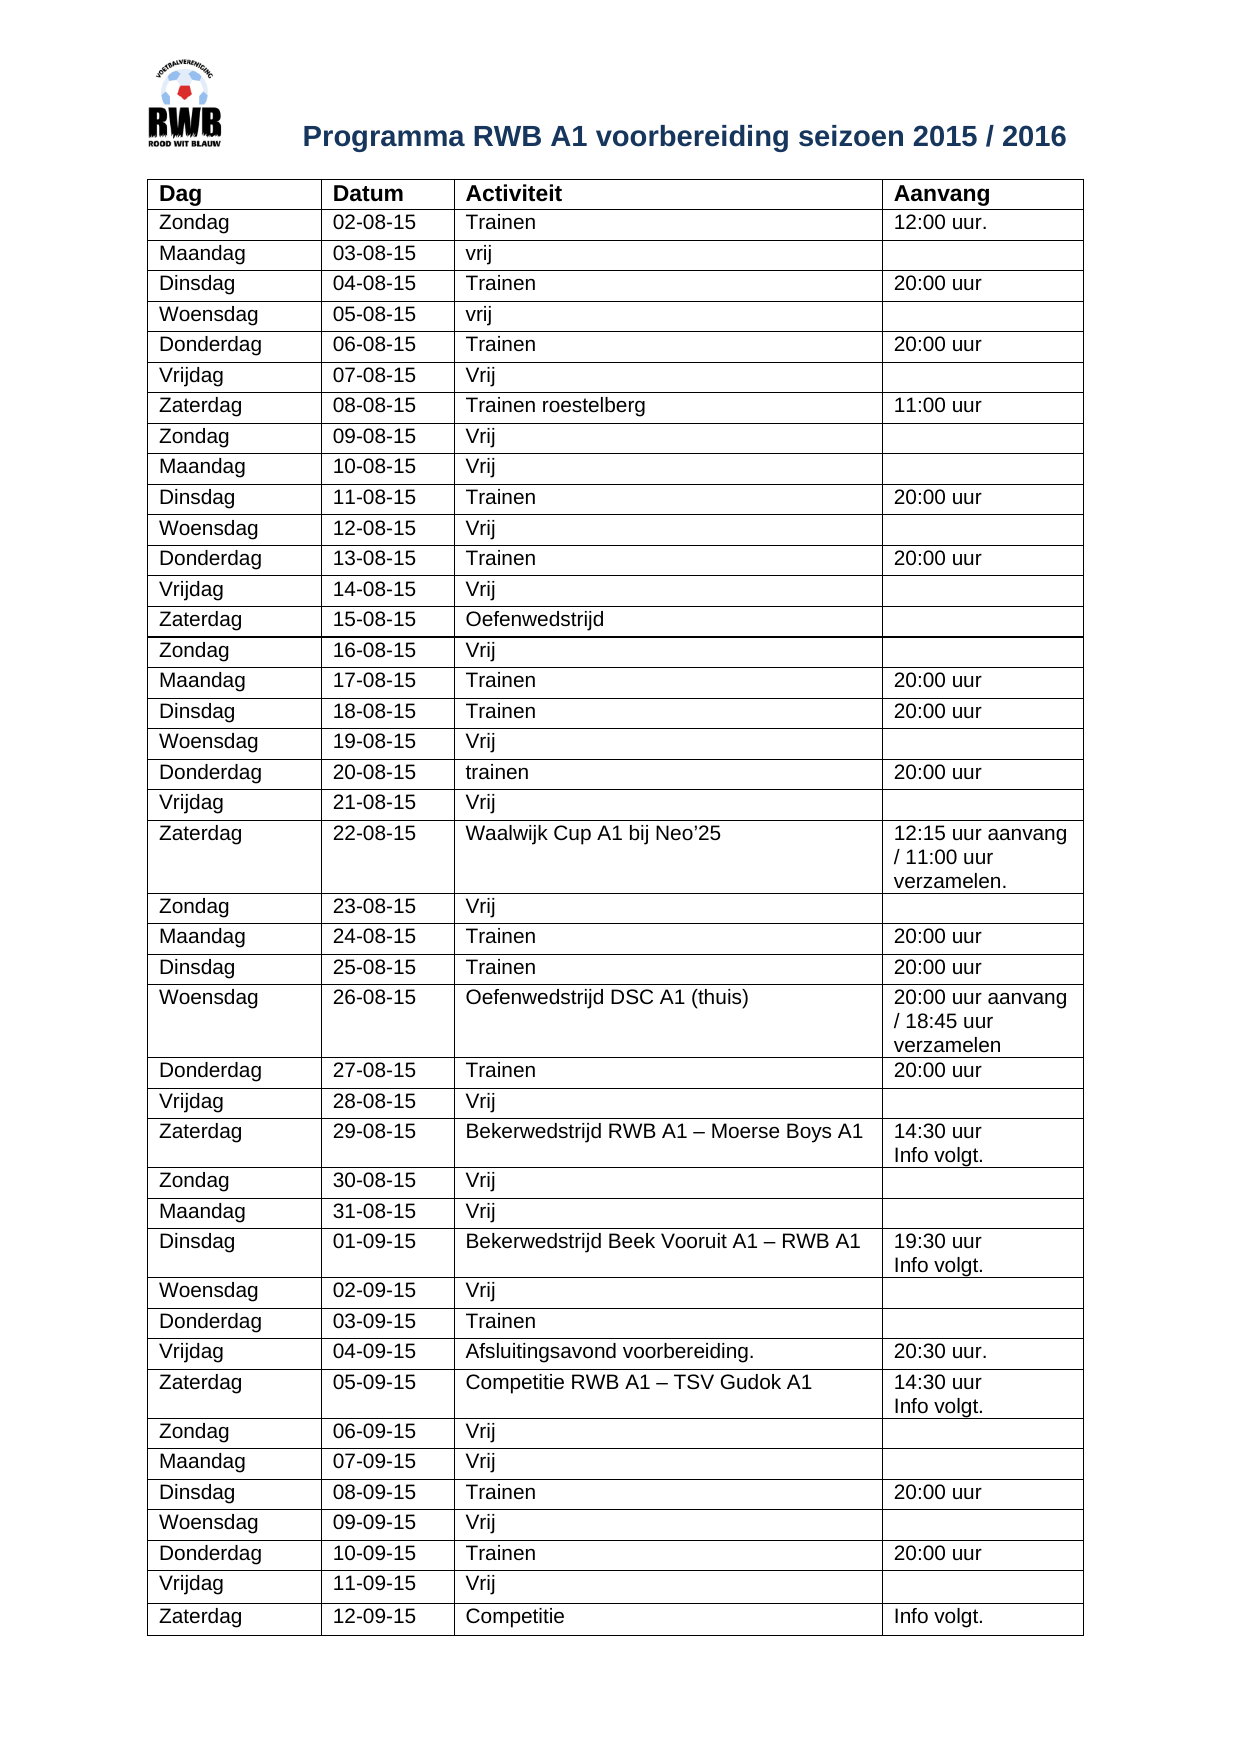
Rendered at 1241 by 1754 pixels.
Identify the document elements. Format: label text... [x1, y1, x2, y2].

table_cell 20-08-15 [322, 760, 454, 789]
table_cell 20:00 uur [883, 668, 1083, 697]
table_cell 12:15 uur aanvang / 11:00 uur verzamelen. [883, 821, 1083, 892]
table_cell Vrij [455, 1419, 882, 1448]
table_cell [883, 1571, 1083, 1602]
table_cell Maandag [148, 924, 321, 953]
table_cell 14:30 uur Info volgt. [883, 1119, 1083, 1167]
table_cell Zaterdag [148, 821, 321, 892]
table_cell Vrij [455, 576, 882, 606]
table_cell [883, 241, 1083, 270]
table_cell 02-08-15 [322, 210, 454, 239]
table_header Activiteit [455, 180, 882, 209]
table_cell Donderdag [148, 760, 321, 789]
table_cell [883, 1449, 1083, 1478]
table_cell Oefenwedstrijd DSC A1 (thuis) [455, 985, 882, 1057]
table_cell 13-08-15 [322, 546, 454, 575]
table_cell Zondag [148, 1419, 321, 1448]
table_cell Vrij [455, 1571, 882, 1602]
table_cell Trainen [455, 1541, 882, 1570]
table_cell Maandag [148, 454, 321, 484]
table_cell [883, 302, 1083, 331]
table_cell 01-09-15 [322, 1229, 454, 1277]
table_cell [883, 576, 1083, 606]
table_cell 20:00 uur [883, 699, 1083, 728]
table_cell 20:00 uur [883, 546, 1083, 575]
table_cell 22-08-15 [322, 821, 454, 892]
text Programma RWB A1 voorbereiding seizoen 2015 / 2016 [148, 59, 1092, 153]
table_cell Vrij [455, 1449, 882, 1478]
table_cell [883, 894, 1083, 923]
table_cell Zondag [148, 210, 321, 239]
table_cell vrij [455, 241, 882, 270]
table_cell [883, 515, 1083, 545]
table_cell 08-08-15 [322, 393, 454, 423]
table_cell 20:00 uur [883, 271, 1083, 301]
table_cell Zondag [148, 1168, 321, 1197]
table_cell Vrij [455, 790, 882, 819]
table_cell 20:00 uur [883, 1480, 1083, 1509]
table_cell Woensdag [148, 515, 321, 545]
table_cell Trainen [455, 1480, 882, 1509]
table_cell [883, 790, 1083, 819]
table_cell 25-08-15 [322, 955, 454, 984]
table_cell Zaterdag [148, 1604, 321, 1635]
table_header Aanvang [883, 180, 1083, 209]
table_cell Trainen [455, 699, 882, 728]
table_cell Trainen [455, 668, 882, 697]
table_cell [883, 424, 1083, 453]
table_cell Vrijdag [148, 1339, 321, 1368]
table_cell Vrij [455, 1510, 882, 1539]
table_cell Woensdag [148, 985, 321, 1057]
table_cell Zaterdag [148, 1119, 321, 1167]
table_cell Dinsdag [148, 1229, 321, 1277]
table_cell Competitie [455, 1604, 882, 1635]
table_cell 20:00 uur [883, 1541, 1083, 1570]
table_cell 20:00 uur [883, 332, 1083, 362]
table_cell 20:00 uur [883, 485, 1083, 514]
table_cell vrij [455, 302, 882, 331]
table_cell 06-09-15 [322, 1419, 454, 1448]
table_cell Trainen [455, 1309, 882, 1338]
table_cell 07-09-15 [322, 1449, 454, 1478]
table_cell Vrij [455, 363, 882, 392]
table_cell Vrij [455, 424, 882, 453]
table_cell 09-09-15 [322, 1510, 454, 1539]
table_cell [883, 363, 1083, 392]
table_cell Zaterdag [148, 393, 321, 423]
table_cell 20:00 uur [883, 1058, 1083, 1087]
table_cell Vrij [455, 1089, 882, 1118]
table_cell [883, 1309, 1083, 1338]
table_cell [883, 454, 1083, 484]
table_cell Trainen [455, 271, 882, 301]
table_cell Vrij [455, 515, 882, 545]
table_cell 12-08-15 [322, 515, 454, 545]
table_cell Maandag [148, 1449, 321, 1478]
table_cell Vrij [455, 1168, 882, 1197]
table_cell 19:30 uur Info volgt. [883, 1229, 1083, 1277]
table_cell Oefenwedstrijd [455, 607, 882, 636]
table_cell 14:30 uur Info volgt. [883, 1370, 1083, 1417]
table_cell Vrij [455, 894, 882, 923]
table_cell Zaterdag [148, 1370, 321, 1417]
table_cell Vrij [455, 638, 882, 667]
table_cell 18-08-15 [322, 699, 454, 728]
table_cell Dinsdag [148, 1480, 321, 1509]
table_cell Dinsdag [148, 271, 321, 301]
table_cell 10-08-15 [322, 454, 454, 484]
table_cell 20:00 uur aanvang / 18:45 uur verzamelen [883, 985, 1083, 1057]
table_cell 16-08-15 [322, 638, 454, 667]
table_cell Zaterdag [148, 607, 321, 636]
table_cell Waalwijk Cup A1 bij Neo’25 [455, 821, 882, 892]
table_cell 31-08-15 [322, 1199, 454, 1228]
table_cell 12:00 uur. [883, 210, 1083, 239]
table_cell [883, 1089, 1083, 1118]
table_cell 26-08-15 [322, 985, 454, 1057]
table_cell Zondag [148, 894, 321, 923]
table_cell 29-08-15 [322, 1119, 454, 1167]
table_cell 20:30 uur. [883, 1339, 1083, 1368]
table_cell Afsluitingsavond voorbereiding. [455, 1339, 882, 1368]
table_cell 28-08-15 [322, 1089, 454, 1118]
table_cell Woensdag [148, 1278, 321, 1307]
table_cell 12-09-15 [322, 1604, 454, 1635]
table_cell Donderdag [148, 546, 321, 575]
table_header Dag [148, 180, 321, 209]
table_cell Vrij [455, 729, 882, 758]
table_cell [883, 729, 1083, 758]
table_cell 24-08-15 [322, 924, 454, 953]
table_cell Maandag [148, 668, 321, 697]
table_cell 10-09-15 [322, 1541, 454, 1570]
table_cell Maandag [148, 241, 321, 270]
table_cell Vrijdag [148, 790, 321, 819]
table_cell 03-08-15 [322, 241, 454, 270]
table_cell [883, 1419, 1083, 1448]
table_cell [883, 607, 1083, 636]
table_cell [883, 1168, 1083, 1197]
table_cell 04-09-15 [322, 1339, 454, 1368]
table_cell Vrijdag [148, 363, 321, 392]
table_cell Vrijdag [148, 576, 321, 606]
table_cell 05-08-15 [322, 302, 454, 331]
table_cell Trainen [455, 210, 882, 239]
table_cell 03-09-15 [322, 1309, 454, 1338]
table_cell Vrij [455, 1278, 882, 1307]
table_cell Woensdag [148, 1510, 321, 1539]
table_cell Maandag [148, 1199, 321, 1228]
table_cell Trainen [455, 546, 882, 575]
table_cell Woensdag [148, 729, 321, 758]
table_cell 05-09-15 [322, 1370, 454, 1417]
table_cell 08-09-15 [322, 1480, 454, 1509]
table_cell Donderdag [148, 1309, 321, 1338]
table_cell Bekerwedstrijd RWB A1 – Moerse Boys A1 [455, 1119, 882, 1167]
table_cell Trainen [455, 955, 882, 984]
table_cell [883, 638, 1083, 667]
table_cell Competitie RWB A1 – TSV Gudok A1 [455, 1370, 882, 1417]
table_cell Donderdag [148, 332, 321, 362]
table_cell Dinsdag [148, 955, 321, 984]
table_header Datum [322, 180, 454, 209]
table_cell [883, 1278, 1083, 1307]
table_cell 17-08-15 [322, 668, 454, 697]
table_cell Vrij [455, 1199, 882, 1228]
table_cell 20:00 uur [883, 955, 1083, 984]
table_cell Zondag [148, 424, 321, 453]
table_cell trainen [455, 760, 882, 789]
table_cell Vrij [455, 454, 882, 484]
table_cell Trainen [455, 924, 882, 953]
table_cell 30-08-15 [322, 1168, 454, 1197]
table_cell Trainen [455, 332, 882, 362]
table_cell 20:00 uur [883, 760, 1083, 789]
table_cell 11:00 uur [883, 393, 1083, 423]
table_cell 09-08-15 [322, 424, 454, 453]
table_cell 11-08-15 [322, 485, 454, 514]
table_cell Bekerwedstrijd Beek Vooruit A1 – RWB A1 [455, 1229, 882, 1277]
table_cell Woensdag [148, 302, 321, 331]
table_cell Dinsdag [148, 699, 321, 728]
table_cell Dinsdag [148, 485, 321, 514]
table_cell 15-08-15 [322, 607, 454, 636]
table_cell Trainen [455, 1058, 882, 1087]
table_cell 23-08-15 [322, 894, 454, 923]
picture [147, 59, 222, 147]
table_cell 27-08-15 [322, 1058, 454, 1087]
table_cell 14-08-15 [322, 576, 454, 606]
table_cell [883, 1510, 1083, 1539]
table_cell 19-08-15 [322, 729, 454, 758]
table_cell [883, 1199, 1083, 1228]
table_cell 11-09-15 [322, 1571, 454, 1602]
table_cell Info volgt. [883, 1604, 1083, 1635]
table_cell 20:00 uur [883, 924, 1083, 953]
table_cell 06-08-15 [322, 332, 454, 362]
table_cell Donderdag [148, 1541, 321, 1570]
table_cell 04-08-15 [322, 271, 454, 301]
table_cell 02-09-15 [322, 1278, 454, 1307]
table_cell Trainen [455, 485, 882, 514]
table_cell 07-08-15 [322, 363, 454, 392]
table_cell Zondag [148, 638, 321, 667]
table_cell Vrijdag [148, 1089, 321, 1118]
table_cell Vrijdag [148, 1571, 321, 1602]
table_cell 21-08-15 [322, 790, 454, 819]
table_cell Donderdag [148, 1058, 321, 1087]
table_cell Trainen roestelberg [455, 393, 882, 423]
